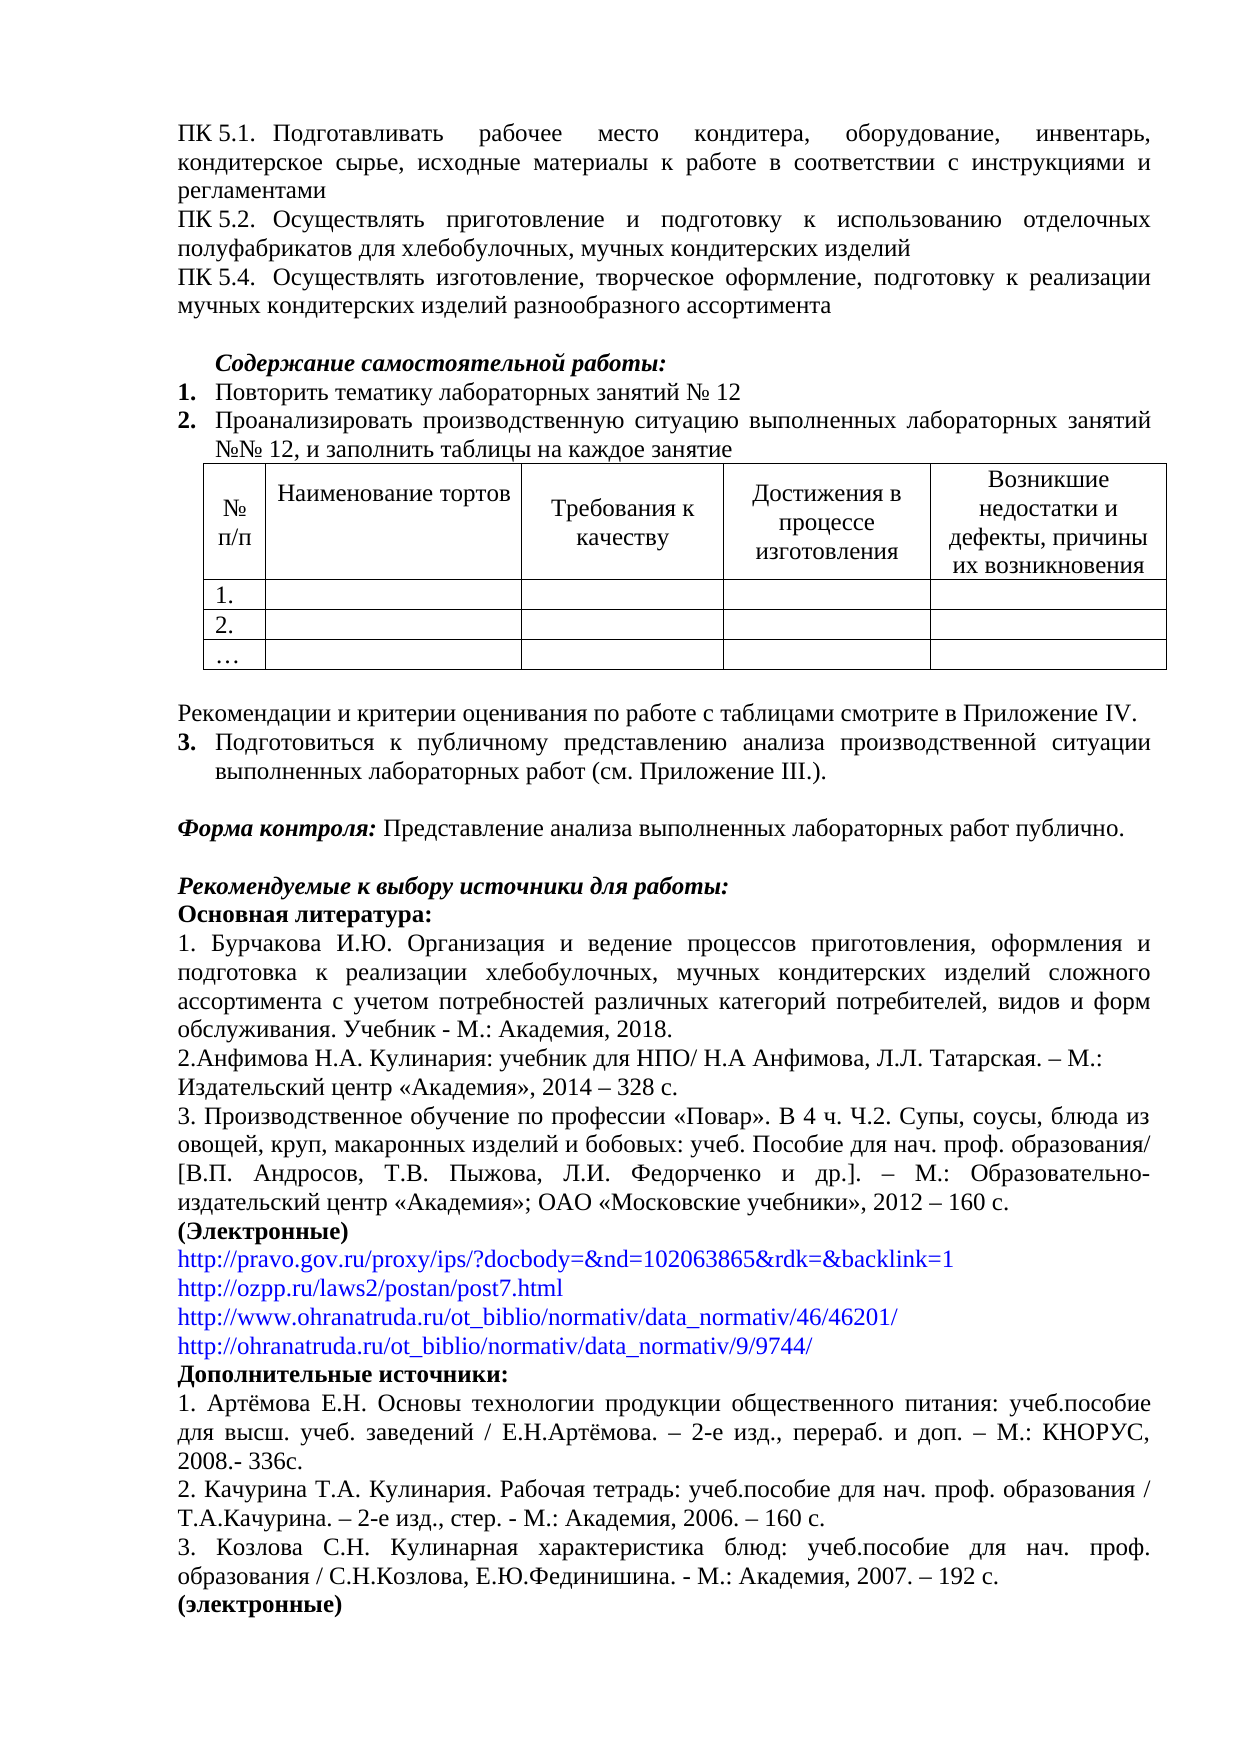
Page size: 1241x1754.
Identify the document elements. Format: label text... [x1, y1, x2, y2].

table_cell … [204, 640, 265, 668]
text (электронные) [177, 1589, 1152, 1618]
table_cell 2. [204, 610, 265, 639]
table_cell [931, 580, 1166, 609]
list Подготовиться к публичному представлению анализа производственной ситуации выполненных лабораторных работ (см. Приложение III.). [177, 727, 1152, 784]
table_header Возникшие недостатки и дефекты, причины их возникновения [931, 464, 1166, 579]
table_cell [931, 640, 1166, 668]
text 2. Качурина Т.А. Кулинария. Рабочая тетрадь: учеб.пособие для нач. проф. образования / Т.А.Качурина. – 2-е изд., стер. - М.: Академия, 2006. – 160 с. [177, 1474, 1152, 1532]
text http://www.ohranatruda.ru/ot_biblio/normativ/data_normativ/46/46201/ [177, 1302, 1152, 1331]
table_cell [724, 610, 930, 639]
text Форма контроля: Представление анализа выполненных лабораторных работ публично. [177, 813, 1152, 842]
text 3. Производственное обучение по профессии «Повар». В 4 ч. Ч.2. Супы, соусы, блюда из овощей, круп, макаронных изделий и бобовых: учеб. Пособие для нач. проф. образования/ [В.П. Андросов, Т.В. Пыжова, Л.И. Федорченко и др.]. – М.: Образовательно-издательский центр «Академия»; ОАО «Московские учебники», 2012 – 160 с. [177, 1101, 1152, 1216]
text Издательский центр «Академия», 2014 – 328 с. [177, 1072, 1152, 1101]
text (Электронные) [177, 1216, 1152, 1244]
text http://ozpp.ru/laws2/postan/post7.html [177, 1273, 1152, 1302]
text http://ohranatruda.ru/ot_biblio/normativ/data_normativ/9/9744/ [177, 1331, 1152, 1359]
text Рекомендуемые к выбору источники для работы: [177, 871, 1152, 899]
table_cell [522, 580, 723, 609]
list Проанализировать производственную ситуацию выполненных лабораторных занятий №№ 12, и заполнить таблицы на каждое занятие [177, 406, 1152, 463]
table_header Наименование тортов [266, 464, 521, 579]
table_cell [266, 610, 521, 639]
table_cell [724, 580, 930, 609]
list Повторить тематику лабораторных занятий № 12 [177, 377, 1152, 406]
table_cell [931, 610, 1166, 639]
text Содержание самостоятельной работы: [177, 348, 1152, 377]
text 3. Козлова С.Н. Кулинарная характеристика блюд: учеб.пособие для нач. проф. образования / С.Н.Козлова, Е.Ю.Фединишина. - М.: Академия, 2007. – 192 с. [177, 1532, 1152, 1589]
table_header № п/п [204, 464, 265, 579]
text http://pravo.gov.ru/proxy/ips/?docbody=&nd=102063865&rdk=&backlink=1 [177, 1244, 1152, 1273]
text Рекомендации и критерии оценивания по работе с таблицами смотрите в Приложение IV. [177, 698, 1152, 727]
text ПК 5.1. Подготавливать рабочее место кондитера, оборудование, инвентарь, кондитерское сырье, исходные материалы к работе в соответствии с инструкциями и регламентами [177, 118, 1152, 204]
table_cell [522, 640, 723, 668]
table_cell [522, 610, 723, 639]
text Дополнительные источники: [177, 1359, 1152, 1388]
table_cell [266, 580, 521, 609]
text 2.Анфимова Н.А. Кулинария: учебник для НПО/ Н.А Анфимова, Л.Л. Татарская. – М.: [177, 1043, 1152, 1072]
text 1. Бурчакова И.Ю. Организация и ведение процессов приготовления, оформления и подготовка к реализации хлебобулочных, мучных кондитерских изделий сложного ассортимента с учетом потребностей различных категорий потребителей, видов и форм обслуживания. Учебник - М.: Академия, 2018. [177, 928, 1152, 1043]
table_cell [724, 640, 930, 668]
table_header Требования к качеству [522, 464, 723, 579]
text ПК 5.4. Осуществлять изготовление, творческое оформление, подготовку к реализации мучных кондитерских изделий разнообразного ассортимента [177, 262, 1152, 319]
text ПК 5.2. Осуществлять приготовление и подготовку к использованию отделочных полуфабрикатов для хлебобулочных, мучных кондитерских изделий [177, 204, 1152, 262]
text Основная литература: [177, 899, 1152, 928]
text 1. Артёмова Е.Н. Основы технологии продукции общественного питания: учеб.пособие для высш. учеб. заведений / Е.Н.Артёмова. – 2-е изд., перераб. и доп. – М.: КНОРУС, 2008.- 336с. [177, 1388, 1152, 1474]
table_header Достижения в процессе изготовления [724, 464, 930, 579]
table_cell [266, 640, 521, 668]
table_cell 1. [204, 580, 265, 609]
